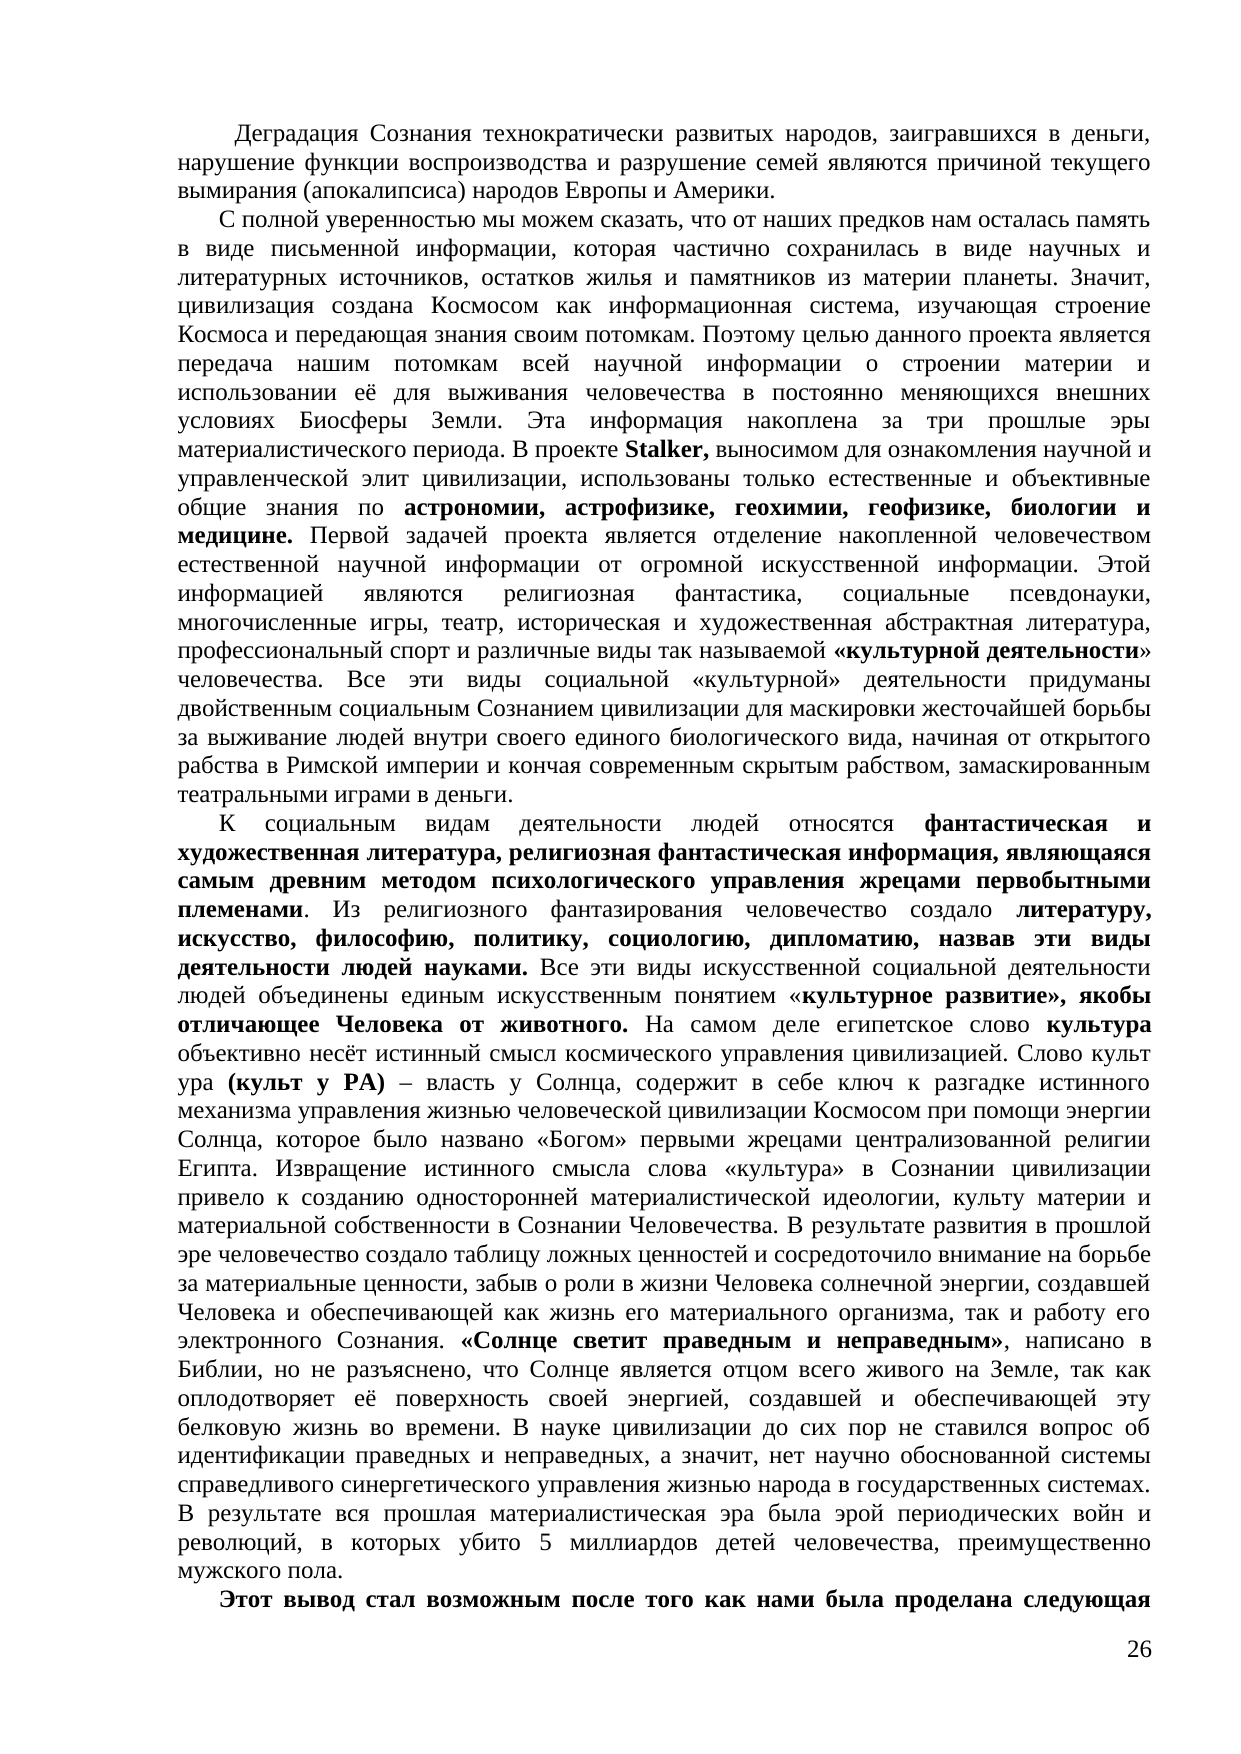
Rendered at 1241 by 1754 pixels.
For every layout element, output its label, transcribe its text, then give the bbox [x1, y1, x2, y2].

text К социальным видам деятельности людей относятся фантастическая и художественная литература, религиозная фантастическая информация, являющаяся самым древним методом психологического управления жрецами первобытными племенами. Из религиозного фантазирования человечество создало литературу, искусство, философию, политику, социологию, дипломатию, назвав эти виды деятельности людей науками. Все эти виды искусственной социальной деятельности людей объединены единым искусственным понятием «культурное развитие», якобы отличающее Человека от животного. На самом деле египетское слово культура объективно несёт истинный смысл космического управления цивилизацией. Слово культ ура (культ у РА) – власть у Солнца, содержит в себе ключ к разгадке истинного механизма управления жизнью человеческой цивилизации Космосом при помощи энергии Солнца, которое было названо «Богом» первыми жрецами централизованной религии Египта. Извращение истинного смысла слова «культура» в Сознании цивилизации привело к созданию односторонней материалистической идеологии, культу материи и материальной собственности в Сознании Человечества. В результате развития в прошлой эре человечество создало таблицу ложных ценностей и сосредоточило внимание на борьбе за материальные ценности, забыв о роли в жизни Человека солнечной энергии, создавшей Человека и обеспечивающей как жизнь его материального организма, так и работу его электронного Сознания. «Солнце светит праведным и неправедным», написано в Библии, но не разъяснено, что Солнце является отцом всего живого на Земле, так как оплодотворяет её поверхность своей энергией, создавшей и обеспечивающей эту белковую жизнь во времени. В науке цивилизации до сих пор не ставился вопрос об идентификации праведных и неправедных, а значит, нет научно обоснованной системы справедливого синергетического управления жизнью народа в государственных системах. В результате вся прошлая материалистическая эра была эрой периодических войн и революций, в которых убито 5 миллиардов детей человечества, преимущественно мужского пола. [177, 808, 1152, 1584]
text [177, 1584, 1152, 1613]
text С полной уверенностью мы можем сказать, что от наших предков нам осталась память в виде письменной информации, которая частично сохранилась в виде научных и литературных источников, остатков жилья и памятников из материи планеты. Значит, цивилизация создана Космосом как информационная система, изучающая строение Космоса и передающая знания своим потомкам. Поэтому целью данного проекта является передача нашим потомкам всей научной информации о строении материи и использовании её для выживания человечества в постоянно меняющихся внешних условиях Биосферы Земли. Эта информация накоплена за три прошлые эры материалистического периода. В проекте Stalker, выносимом для ознакомления научной и управленческой элит цивилизации, использованы только естественные и объективные общие знания по астрономии, астрофизике, геохимии, геофизике, биологии и медицине. Первой задачей проекта является отделение накопленной человечеством естественной научной информации от огромной искусственной информации. Этой информацией являются религиозная фантастика, социальные псевдонауки, многочисленные игры, театр, историческая и художественная абстрактная литература, профессиональный спорт и различные виды так называемой «культурной деятельности» человечества. Все эти виды социальной «культурной» деятельности придуманы двойственным социальным Сознанием цивилизации для маскировки жесточайшей борьбы за выживание людей внутри своего единого биологического вида, начиная от открытого рабства в Римской империи и кончая современным скрытым рабством, замаскированным театральными играми в деньги. [177, 204, 1152, 808]
text Деградация Сознания технократически развитых народов, заигравшихся в деньги, нарушение функции воспроизводства и разрушение семей являются причиной текущего вымирания (апокалипсиса) народов Европы и Америки. [177, 118, 1152, 204]
